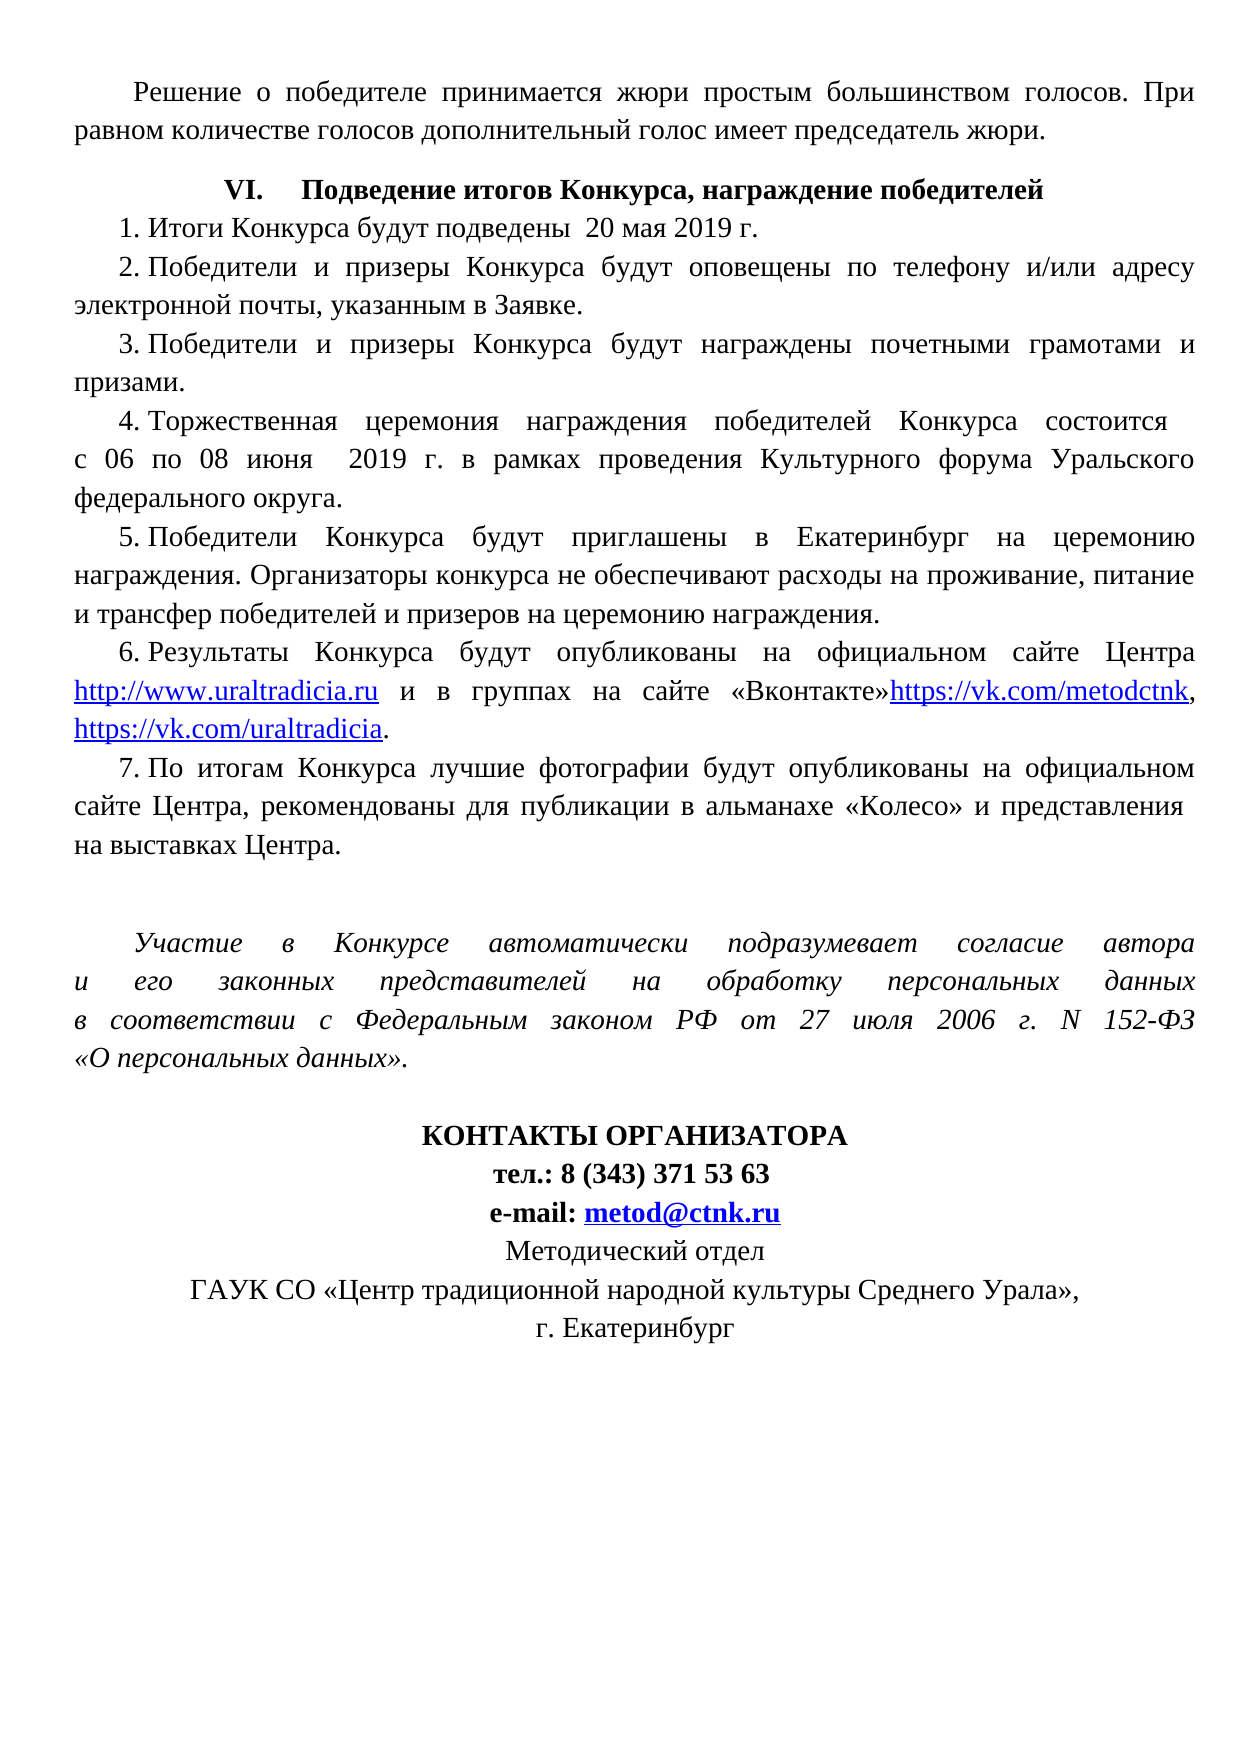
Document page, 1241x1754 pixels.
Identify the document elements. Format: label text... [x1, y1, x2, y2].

list По итогам Конкурса лучшие фотографии будут опубликованы на официальном сайте Центра, рекомендованы для публикации в альманахе «Колесо» и представления на выставках Центра. [74, 750, 1196, 861]
list Победители и призеры Конкурса будут оповещены по телефону и/или адресу электронной почты, указанным в Заявке. [74, 249, 1196, 321]
list Результаты Конкурса будут опубликованы на официальном сайте Центра http://www.uraltradicia.ru и в группах на сайте «Вконтакте»https://vk.com/metodctnk, https://vk.com/uraltradicia. [74, 634, 1196, 745]
text Решение о победителе принимается жюри простым большинством голосов. При равном количестве голосов дополнительный голос имеет председатель жюри. [74, 74, 1196, 146]
text КОНТАКТЫ ОРГАНИЗАТОРА [74, 1118, 1196, 1151]
text Участие в Конкурсе автоматически подразумевает согласие автора и его законных представителей на обработку персональных данных в соответствии с Федеральным законом РФ от 27 июля 2006 г. N 152-ФЗ «О персональных данных». [74, 925, 1196, 1074]
list Торжественная церемония награждения победителей Конкурса состоится с 06 по 08 июня 2019 г. в рамках проведения Культурного форума Уральского федерального округа. [74, 403, 1196, 514]
text Методический отдел ГАУК СО «Центр традиционной народной культуры Среднего Урала», г. Екатеринбург [74, 1233, 1196, 1344]
list Подведение итогов Конкурса, награждение победителей [111, 172, 1196, 205]
list Победители Конкурса будут приглашены в Екатеринбург на церемонию награждения. Организаторы конкурса не обеспечивают расходы на проживание, питание и трансфер победителей и призеров на церемонию награждения. [74, 519, 1196, 629]
text тел.: 8 (343) 371 53 63 e-mail: metod@ctnk.ru [74, 1156, 1196, 1228]
list Победители и призеры Конкурса будут награждены почетными грамотами и призами. [74, 326, 1196, 398]
list Итоги Конкурса будут подведены 20 мая 2019 г. [74, 210, 1196, 244]
